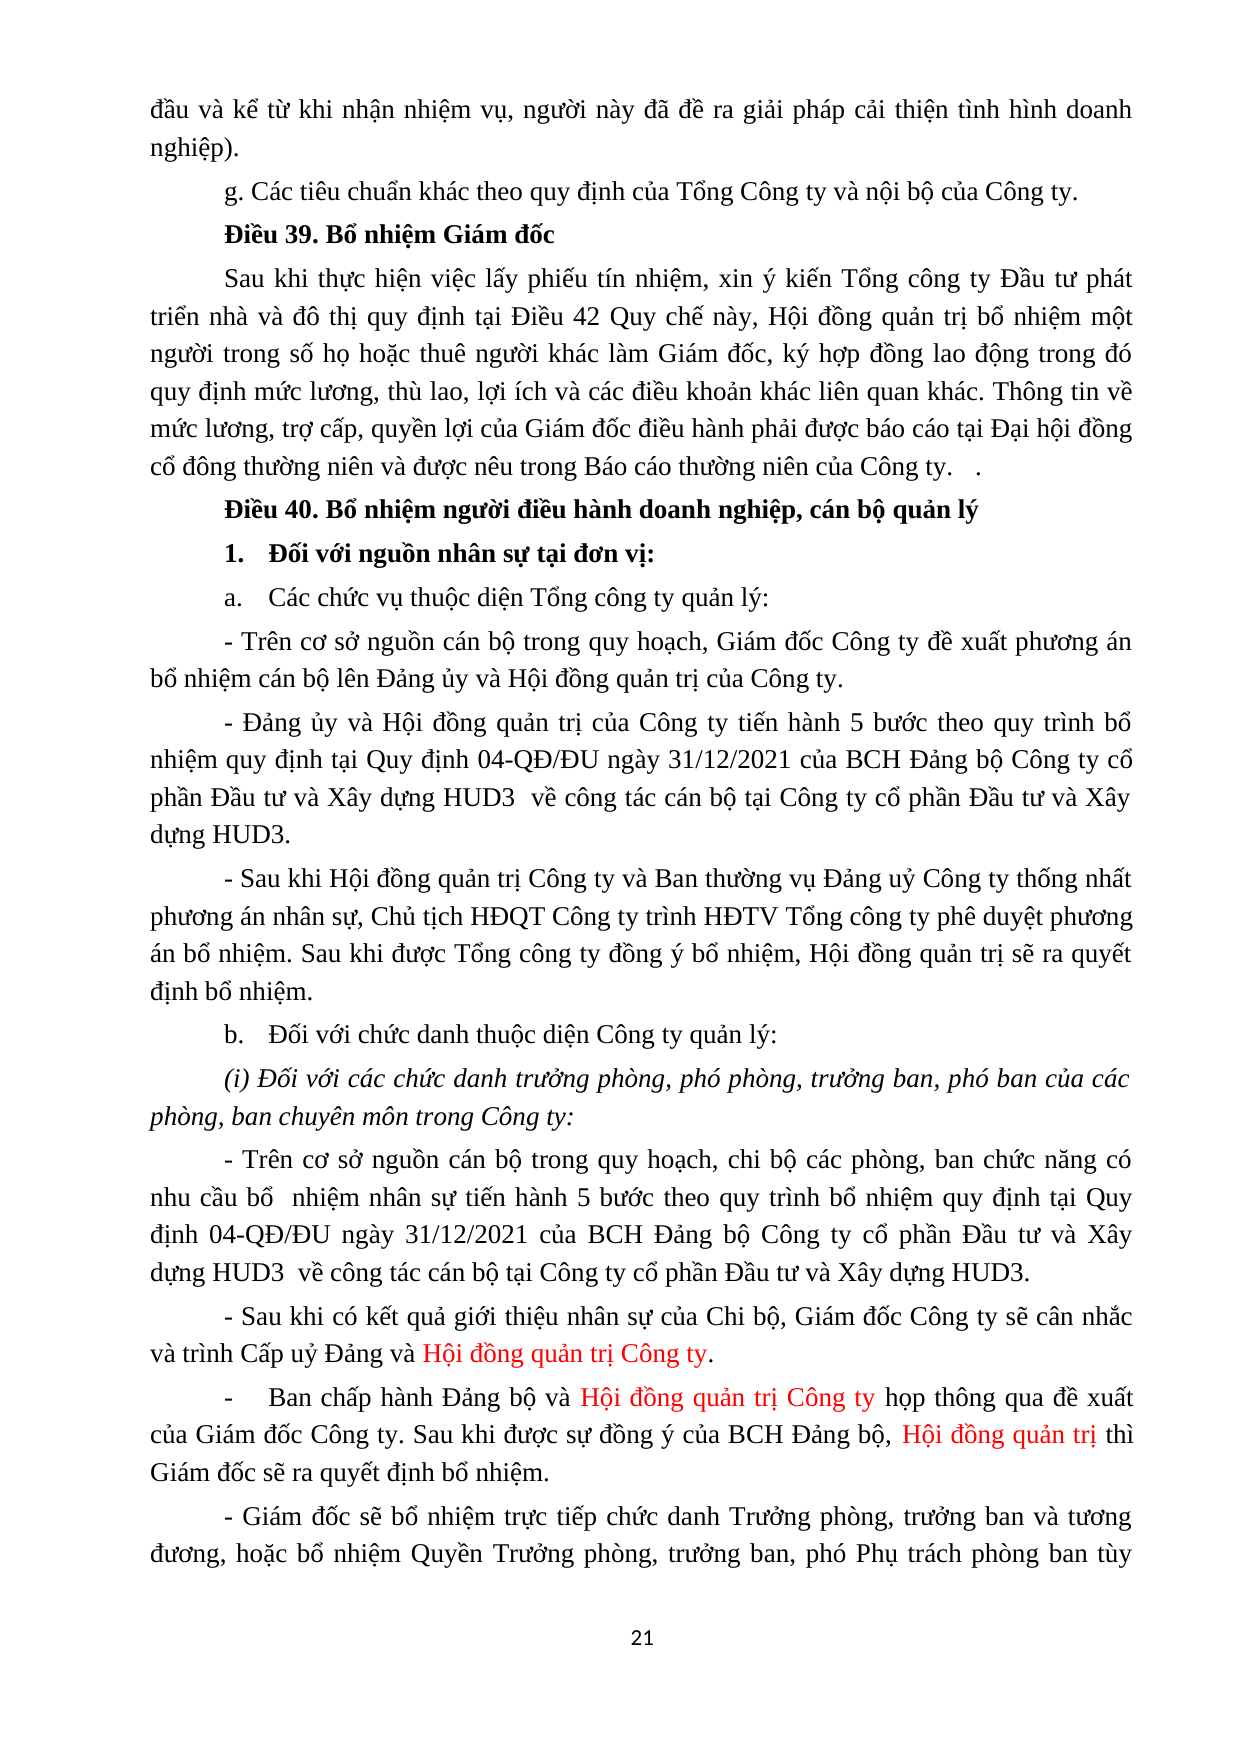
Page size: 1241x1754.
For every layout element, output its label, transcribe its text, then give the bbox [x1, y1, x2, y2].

text 1. Đối với nguồn nhân sự tại đơn vị: [150, 532, 1134, 570]
text b. Đối với chức danh thuộc diện Công ty quản lý: [150, 1014, 1134, 1051]
text - Trên cơ sở nguồn cán bộ trong quy hoạch, Giám đốc Công ty đề xuất phương án bổ nhiệm cán bộ lên Đảng ủy và Hội đồng quản trị của Công ty. [150, 620, 1134, 695]
text Điều 40. Bổ nhiệm người điều hành doanh nghiệp, cán bộ quản lý [150, 489, 1134, 526]
text Điều 39. Bổ nhiệm Giám đốc [150, 214, 1134, 251]
text - Đảng ủy và Hội đồng quản trị của Công ty tiến hành 5 bước theo quy trình bổ nhiệm quy định tại Quy định 04-QĐ/ĐU ngày 31/12/2021 của BCH Đảng bộ Công ty cổ phần Đầu tư và Xây dựng HUD3 về công tác cán bộ tại Công ty cổ phần Đầu tư và Xây dựng HUD3. [150, 701, 1134, 851]
text - Ban chấp hành Đảng bộ và Hội đồng quản trị Công ty họp thông qua đề xuất của Giám đốc Công ty. Sau khi được sự đồng ý của BCH Đảng bộ, Hội đồng quản trị thì Giám đốc sẽ ra quyết định bổ nhiệm. [150, 1376, 1134, 1489]
text - Sau khi Hội đồng quản trị Công ty và Ban thường vụ Đảng uỷ Công ty thống nhất phương án nhân sự, Chủ tịch HĐQT Công ty trình HĐTV Tổng công ty phê duyệt phương án bổ nhiệm. Sau khi được Tổng công ty đồng ý bổ nhiệm, Hội đồng quản trị sẽ ra quyết định bổ nhiệm. [150, 857, 1134, 1007]
text - Trên cơ sở nguồn cán bộ trong quy hoạch, chi bộ các phòng, ban chức năng có nhu cầu bổ nhiệm nhân sự tiến hành 5 bước theo quy trình bổ nhiệm quy định tại Quy định 04-QĐ/ĐU ngày 31/12/2021 của BCH Đảng bộ Công ty cổ phần Đầu tư và Xây dựng HUD3 về công tác cán bộ tại Công ty cổ phần Đầu tư và Xây dựng HUD3. [150, 1139, 1134, 1289]
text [150, 1495, 1134, 1570]
text (i) Đối với các chức danh trưởng phòng, phó phòng, trưởng ban, phó ban của các phòng, ban chuyên môn trong Công ty: [150, 1057, 1134, 1132]
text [150, 89, 1134, 164]
text - Sau khi có kết quả giới thiệu nhân sự của Chi bộ, Giám đốc Công ty sẽ cân nhắc và trình Cấp uỷ Đảng và Hội đồng quản trị Công ty. [150, 1295, 1134, 1370]
text Sau khi thực hiện việc lấy phiếu tín nhiệm, xin ý kiến Tổng công ty Đầu tư phát triển nhà và đô thị quy định tại Điều 42 Quy chế này, Hội đồng quản trị bổ nhiệm một người trong số họ hoặc thuê người khác làm Giám đốc, ký hợp đồng lao động trong đó quy định mức lương, thù lao, lợi ích và các điều khoản khác liên quan khác. Thông tin về mức lương, trợ cấp, quyền lợi của Giám đốc điều hành phải được báo cáo tại Đại hội đồng cổ đông thường niên và được nêu trong Báo cáo thường niên của Công ty. . [150, 257, 1134, 482]
text g. Các tiêu chuẩn khác theo quy định của Tổng Công ty và nội bộ của Công ty. [150, 170, 1134, 207]
text a. Các chức vụ thuộc diện Tổng công ty quản lý: [150, 576, 1134, 614]
